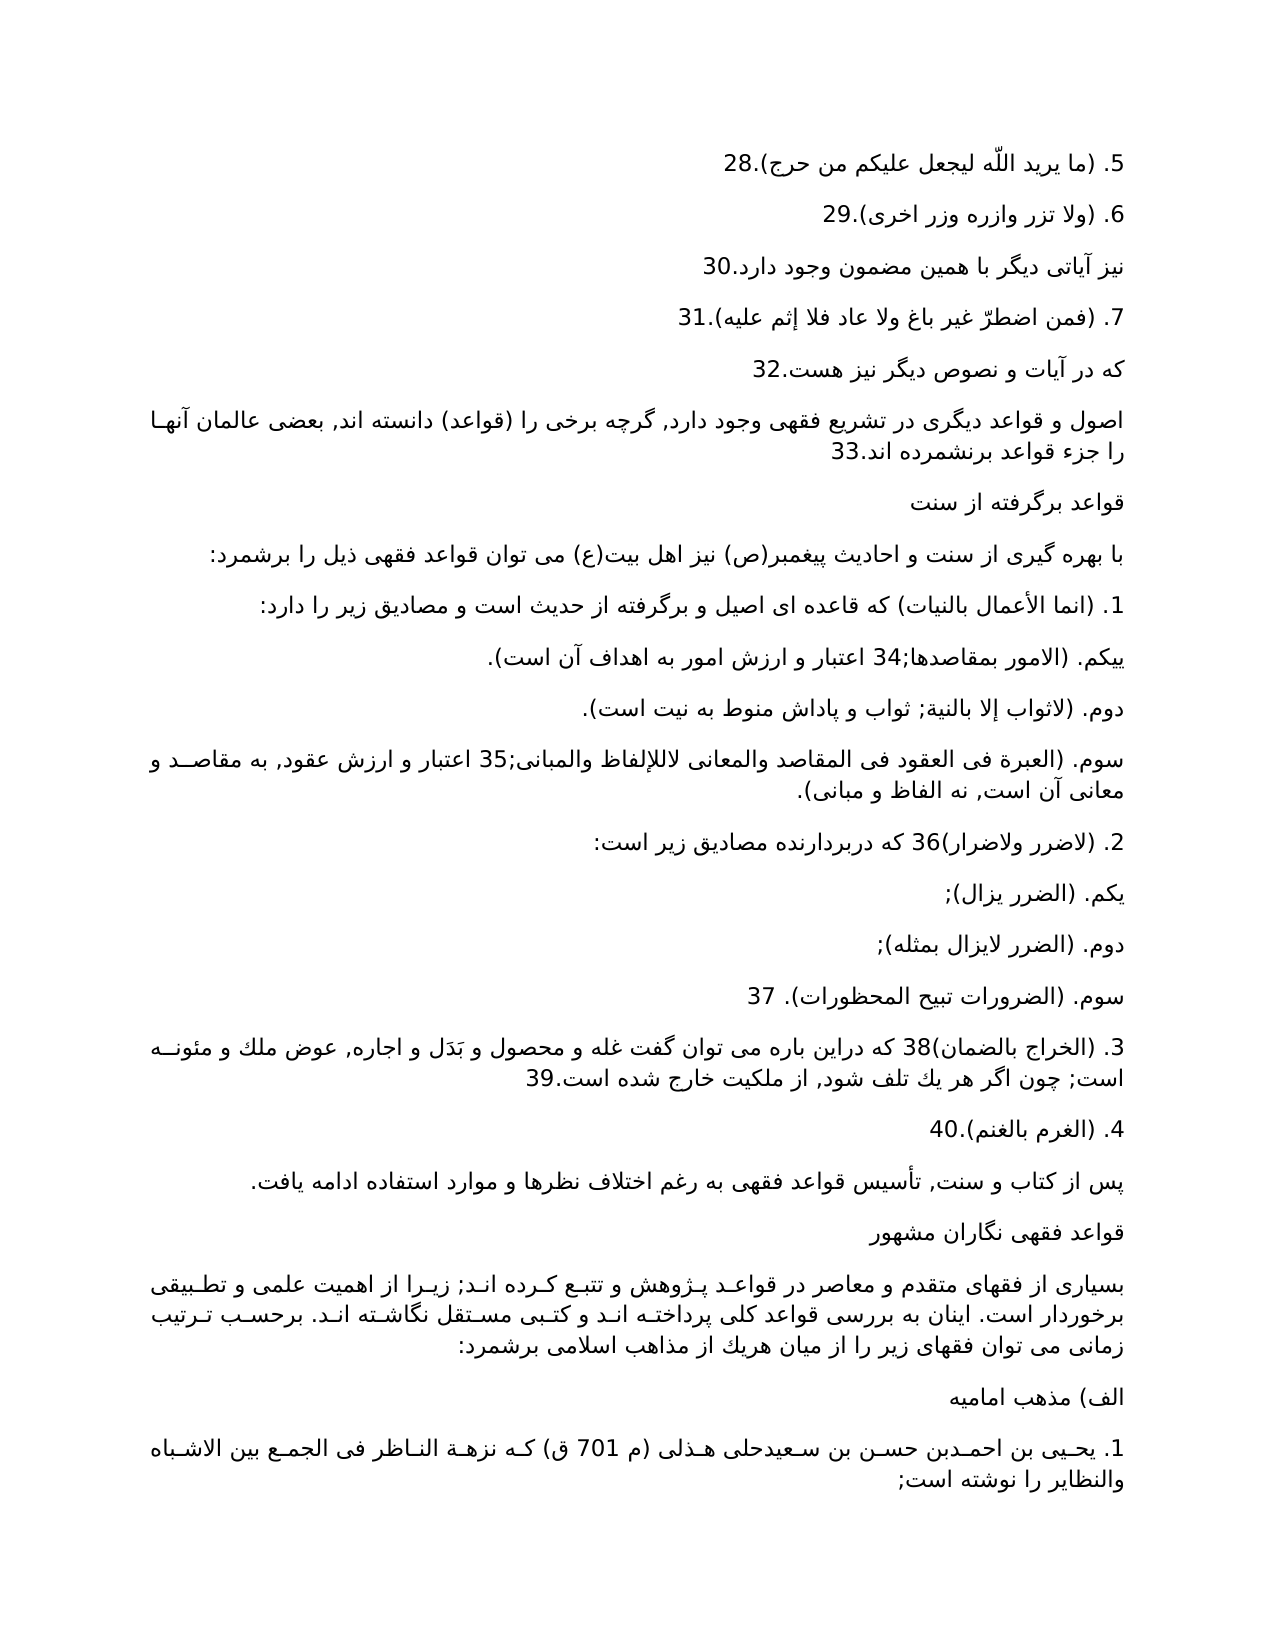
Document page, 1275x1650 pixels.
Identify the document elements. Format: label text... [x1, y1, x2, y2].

text بسيارى از فقهاى متقدم و معاصر در قواعد پژوهش و تتبع كرده اند; زيرا از اهميت علمى و تطبيقى برخوردار است. اينان به بررسى قواعد كلى پرداخته اند و كتبى مستقل نگاشته اند. برحسب ترتيب زمانى مى توان فقهاى زير را از ميان هريك از مذاهب اسلامى برشمرد: [150, 1271, 1125, 1359]
text كه در آيات و نصوص ديگر نيز هست.32 [150, 356, 1125, 382]
text دوم. (لاثواب إلا بالنية; ثواب و پاداش منوط به نيت است). [150, 695, 1125, 722]
text 2. (لاضرر ولاضرار)36 كه دربردارنده مصاديق زير است: [150, 829, 1125, 855]
text سوم. (العبرة فى العقود فى المقاصد والمعانى لاللإلفاظ والمبانى;35 اعتبار و ارزش عقود, به مقاصد و معانى آن است, نه الفاظ و مبانى). [150, 747, 1125, 804]
text 7. (فمن اضطرّ غير باغ ولا عاد فلا إثم عليه).31 [150, 304, 1125, 331]
text 1. يحيى بن احمدبن حسن بن سعيدحلى هذلى (م 701 ق) كه نزهة الناظر فى الجمع بين الاشباه والنظاير را نوشته است; [150, 1435, 1125, 1492]
text اصول و قواعد ديگرى در تشريع فقهى وجود دارد, گرچه برخى را (قواعد) دانسته اند, بعضى عالمان آنها را جزء قواعد برنشمرده اند.33 [150, 407, 1125, 464]
text ييكم. (الامور بمقاصدها;34 اعتبار و ارزش امور به اهداف آن است). [150, 644, 1125, 670]
text الف) مذهب اماميه [150, 1384, 1125, 1410]
text پس از كتاب و سنت, تأسيس قواعد فقهى به رغم اختلاف نظرها و موارد استفاده ادامه يافت. [150, 1168, 1125, 1195]
text 4. (الغرم بالغنم).40 [150, 1117, 1125, 1143]
text قواعد فقهى نگاران مشهور [150, 1219, 1125, 1246]
text 5. (ما يريد اللّه ليجعل عليكم من حرج).28 [150, 150, 1125, 177]
text 3. (الخراج بالضمان)38 كه دراين باره مى توان گفت غله و محصول و بَدَل و اجاره, عوض ملك و مئونه است; چون اگر هر يك تلف شود, از ملكيت خارج شده است.39 [150, 1034, 1125, 1092]
text نيز آياتى ديگر با همين مضمون وجود دارد.30 [150, 253, 1125, 279]
text يكم. (الضرر يزال); [150, 880, 1125, 907]
text 6. (ولا تزر وازره وزر اخرى).29 [150, 201, 1125, 228]
text دوم. (الضرر لايزال بمثله); [150, 932, 1125, 958]
text قواعد برگرفته از سنت [150, 489, 1125, 516]
text سوم. (الضرورات تبيح المحظورات). 37 [150, 983, 1125, 1010]
text 1. (انما الأعمال بالنيات) كه قاعده اى اصيل و برگرفته از حديث است و مصاديق زير را دارد: [150, 592, 1125, 619]
text با بهره گيرى از سنت و احاديث پيغمبر(ص) نيز اهل بيت(ع) مى توان قواعد فقهى ذيل را برشمرد: [150, 541, 1125, 567]
